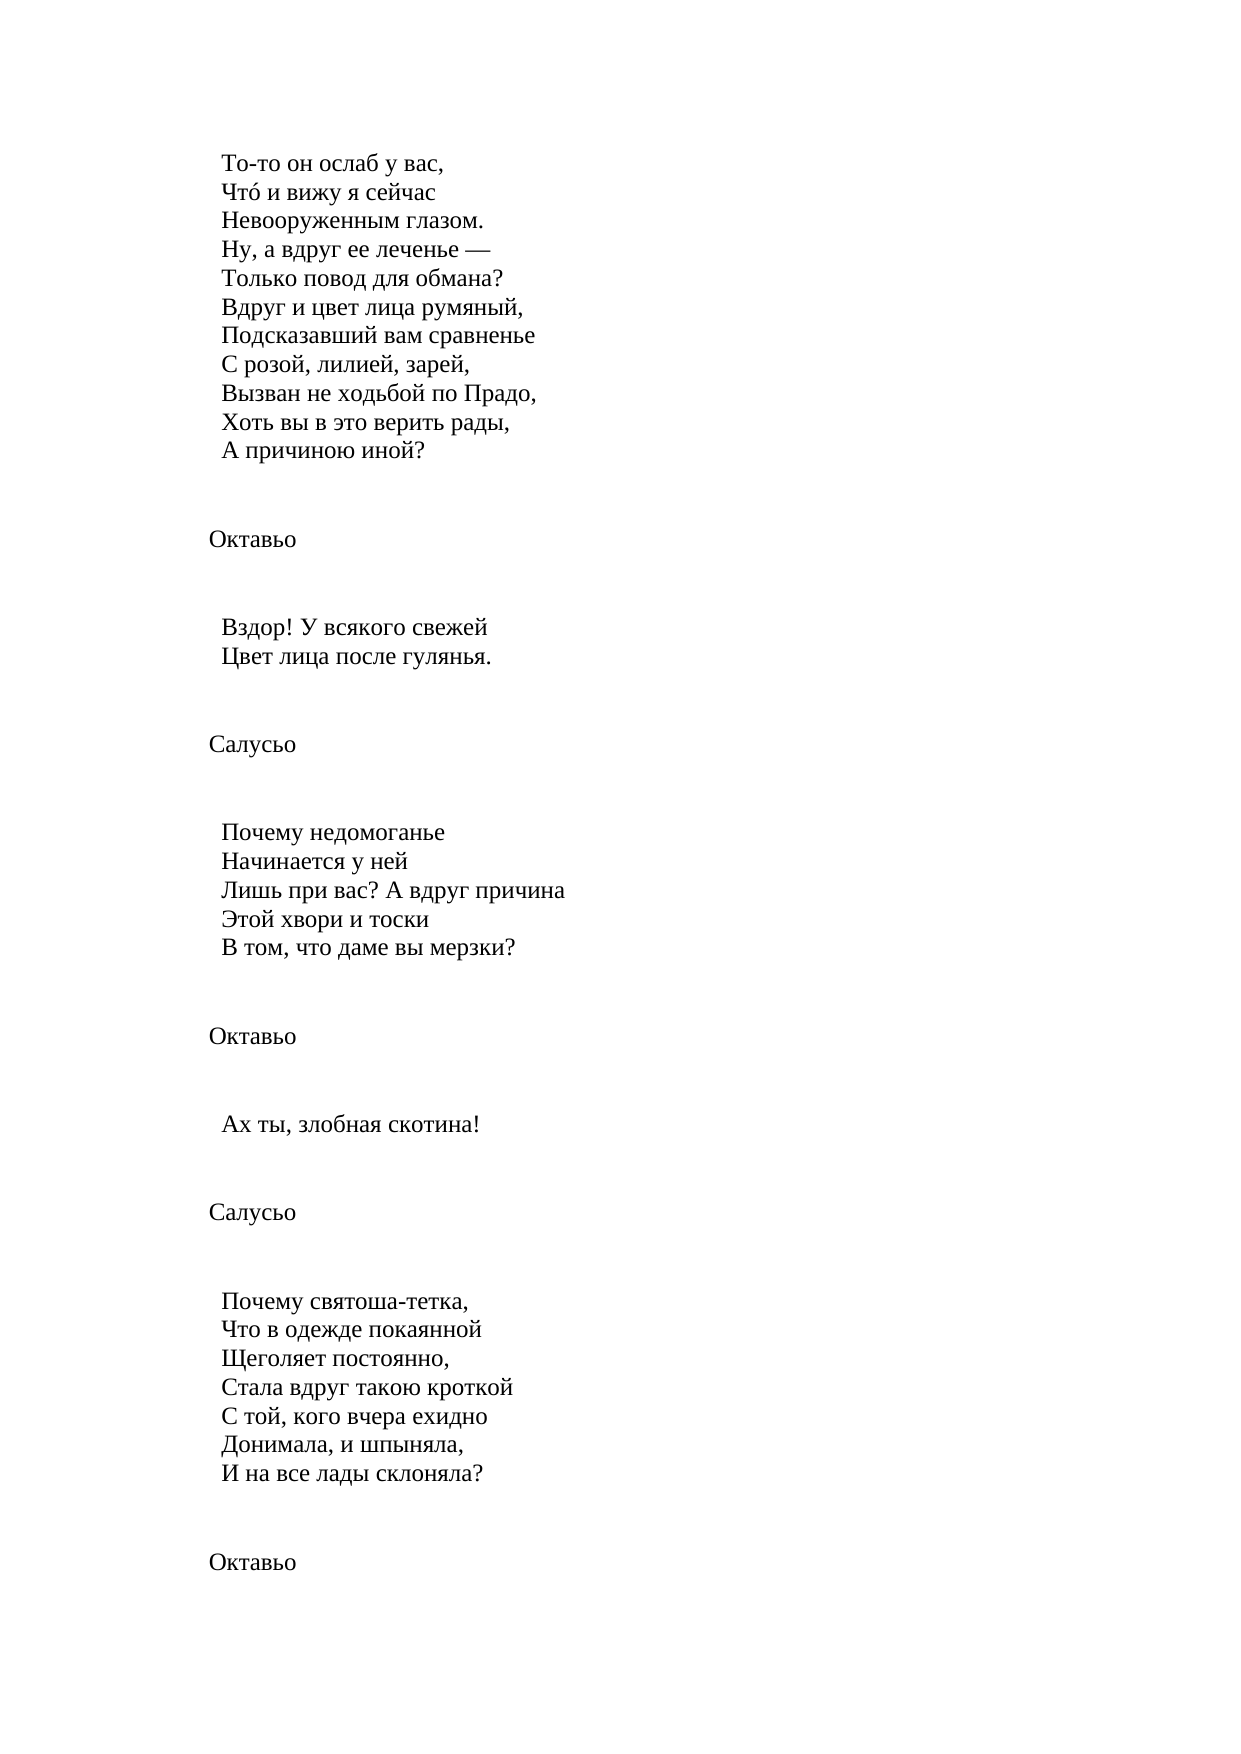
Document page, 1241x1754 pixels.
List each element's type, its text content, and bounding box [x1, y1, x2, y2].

text Лишь при вас? А вдруг причина [177, 875, 1152, 904]
text Чтó и вижу я сейчас [177, 177, 1152, 205]
text Вдруг и цвет лица румяный, [177, 292, 1152, 320]
text Только повод для обмана? [177, 263, 1152, 292]
text Начинается у ней [177, 846, 1152, 875]
text Невооруженным глазом. [177, 205, 1152, 234]
text Что в одежде покаянной [177, 1314, 1152, 1343]
text Ах ты, злобная скотина! [177, 1109, 1152, 1138]
text Подсказавший вам сравненье [177, 320, 1152, 349]
text С той, кого вчера ехидно [177, 1401, 1152, 1429]
text Стала вдруг такою кроткой [177, 1372, 1152, 1401]
text То-то он ослаб у вас, [177, 148, 1152, 177]
text Вздор! У всякого свежей [177, 612, 1152, 641]
text Хоть вы в это верить рады, [177, 407, 1152, 435]
text Цвет лица после гулянья. [177, 641, 1152, 669]
text Щеголяет постоянно, [177, 1343, 1152, 1372]
text Салусьо [177, 1197, 1152, 1226]
text Этой хвори и тоски [177, 904, 1152, 932]
text И на все лады склоняла? [177, 1458, 1152, 1487]
text С розой, лилией, зарей, [177, 349, 1152, 378]
text Салусьо [177, 729, 1152, 758]
text Октавьо [177, 1021, 1152, 1049]
text В том, что даме вы мерзки? [177, 932, 1152, 961]
text Октавьо [177, 524, 1152, 552]
text А причиною иной? [177, 435, 1152, 464]
text Почему недомоганье [177, 817, 1152, 846]
text Донимала, и шпыняла, [177, 1429, 1152, 1458]
text Вызван не ходьбой по Прадо, [177, 378, 1152, 407]
text Ну, а вдруг ее леченье — [177, 234, 1152, 263]
text Октавьо [177, 1547, 1152, 1575]
text Почему святоша-тетка, [177, 1286, 1152, 1314]
